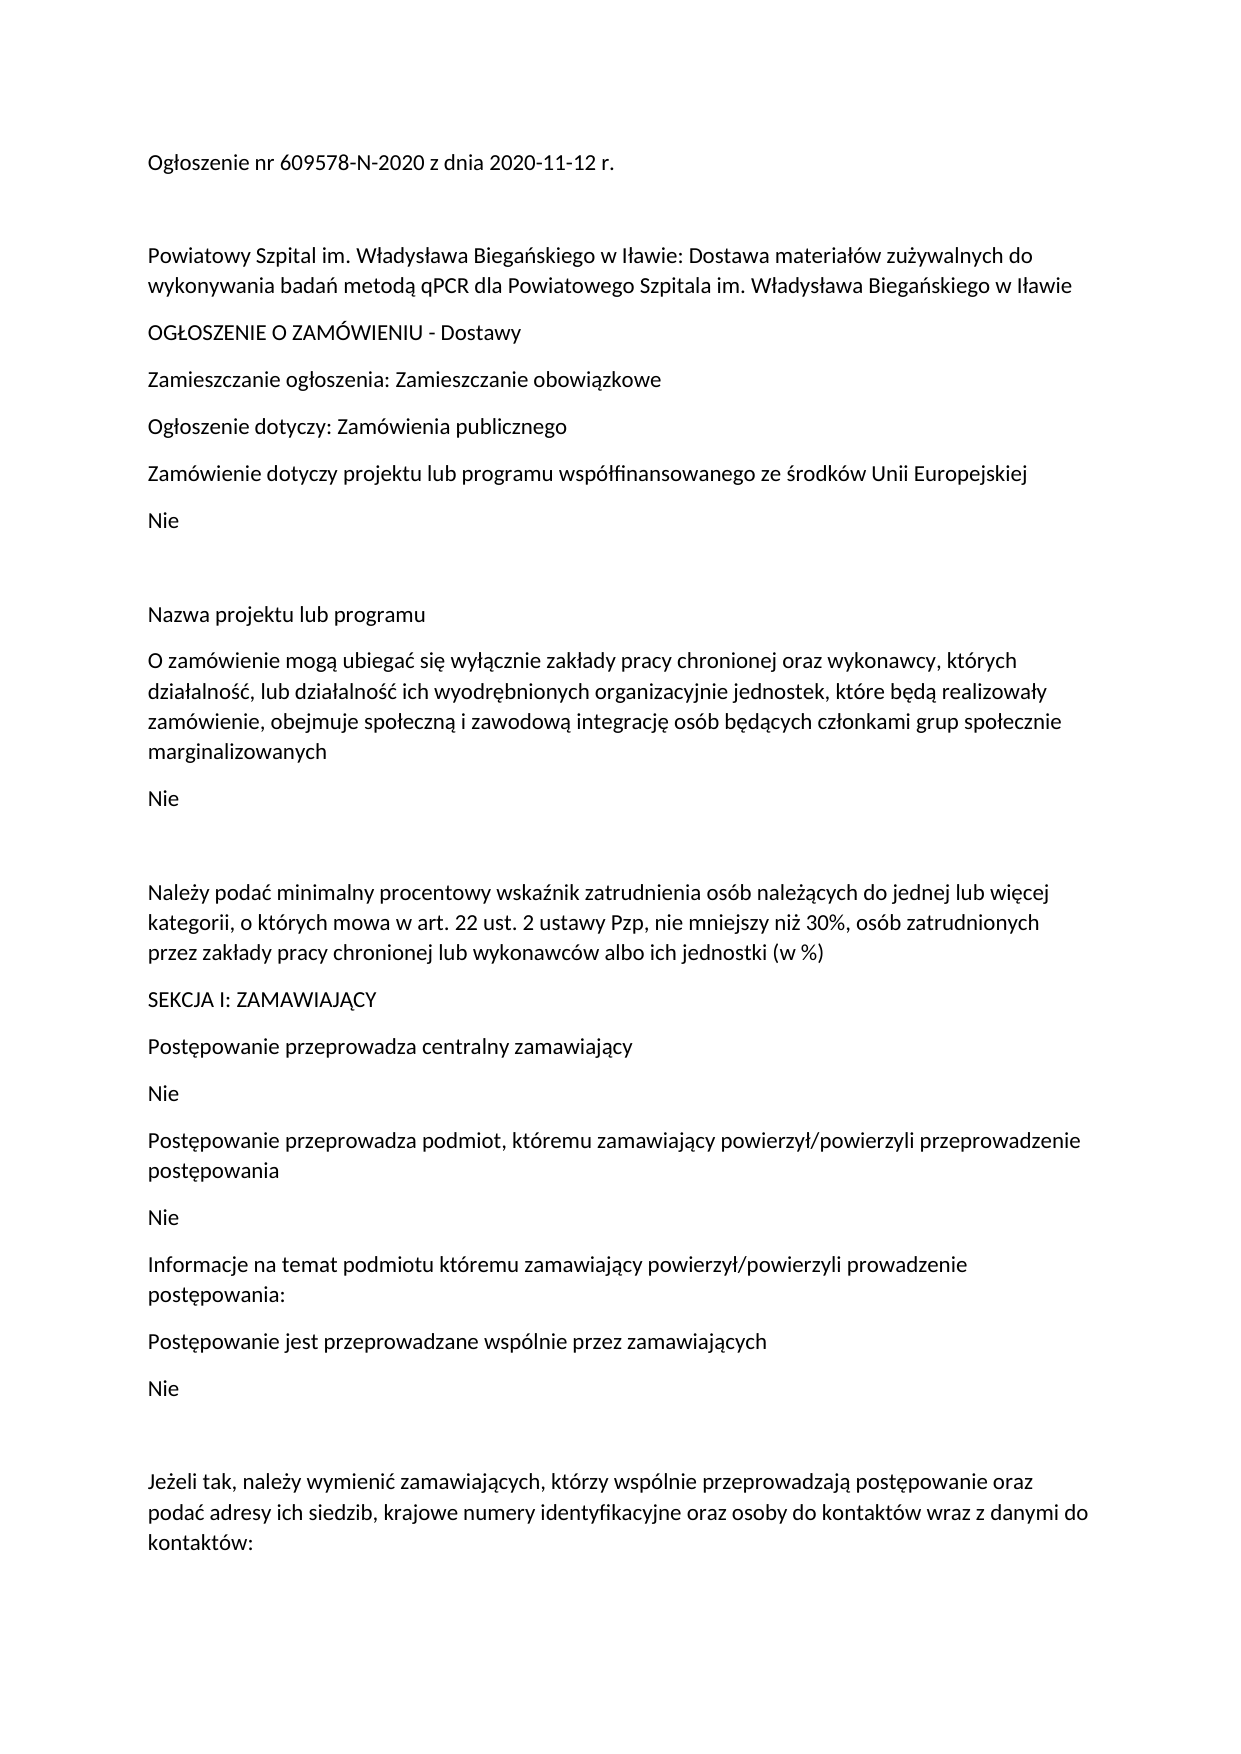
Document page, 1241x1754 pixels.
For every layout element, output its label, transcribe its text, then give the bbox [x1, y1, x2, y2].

text Nie [148, 1203, 1093, 1231]
text Ogłoszenie dotyczy: Zamówienia publicznego [148, 412, 1093, 440]
text OGŁOSZENIE O ZAMÓWIENIU - Dostawy [148, 318, 1093, 346]
text Nie [148, 1079, 1093, 1107]
text SEKCJA I: ZAMAWIAJĄCY [148, 985, 1093, 1013]
text Zamówienie dotyczy projektu lub programu współfinansowanego ze środków Unii Europejskiej [148, 459, 1093, 487]
text Informacje na temat podmiotu któremu zamawiający powierzył/powierzyli prowadzenie postępowania: [148, 1250, 1093, 1308]
text Nie [148, 1374, 1093, 1402]
text Należy podać minimalny procentowy wskaźnik zatrudnienia osób należących do jednej lub więcej kategorii, o których mowa w art. 22 ust. 2 ustawy Pzp, nie mniejszy niż 30%, osób zatrudnionych przez zakłady pracy chronionej lub wykonawców albo ich jednostki (w %) [148, 878, 1093, 966]
text Powiatowy Szpital im. Władysława Biegańskiego w Iławie: Dostawa materiałów zużywalnych do wykonywania badań metodą qPCR dla Powiatowego Szpitala im. Władysława Biegańskiego w Iławie [148, 241, 1093, 299]
text Nie [148, 506, 1093, 534]
text Zamieszczanie ogłoszenia: Zamieszczanie obowiązkowe [148, 365, 1093, 393]
text Postępowanie przeprowadza centralny zamawiający [148, 1032, 1093, 1060]
text Postępowanie jest przeprowadzane wspólnie przez zamawiających [148, 1327, 1093, 1355]
text Ogłoszenie nr 609578-N-2020 z dnia 2020-11-12 r. [148, 148, 1093, 176]
text O zamówienie mogą ubiegać się wyłącznie zakłady pracy chronionej oraz wykonawcy, których działalność, lub działalność ich wyodrębnionych organizacyjnie jednostek, które będą realizowały zamówienie, obejmuje społeczną i zawodową integrację osób będących członkami grup społecznie marginalizowanych [148, 647, 1093, 765]
text Postępowanie przeprowadza podmiot, któremu zamawiający powierzył/powierzyli przeprowadzenie postępowania [148, 1126, 1093, 1184]
text Nie [148, 784, 1093, 812]
text Jeżeli tak, należy wymienić zamawiających, którzy wspólnie przeprowadzają postępowanie oraz podać adresy ich siedzib, krajowe numery identyfikacyjne oraz osoby do kontaktów wraz z danymi do kontaktów: [148, 1467, 1093, 1556]
text Nazwa projektu lub programu [148, 600, 1093, 628]
